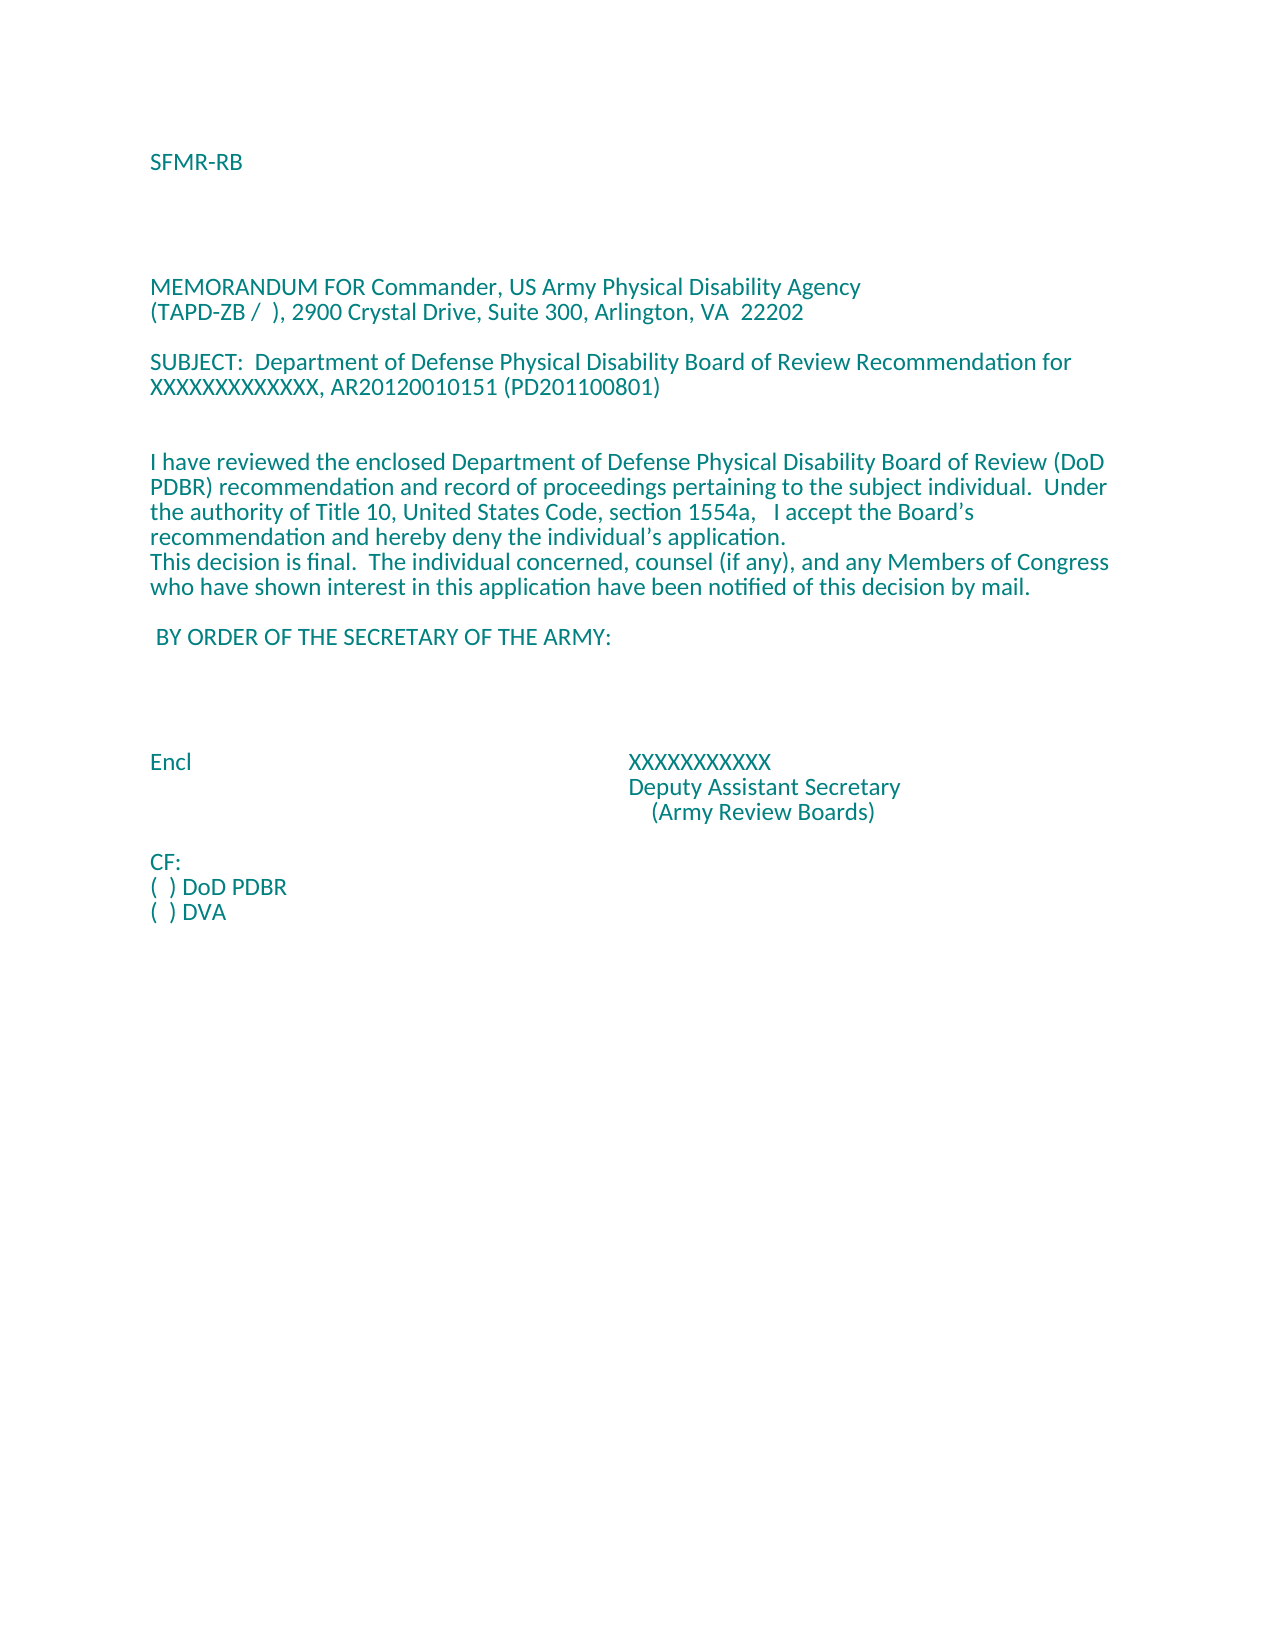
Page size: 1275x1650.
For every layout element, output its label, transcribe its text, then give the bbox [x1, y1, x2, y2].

text BY ORDER OF THE SECRETARY OF THE ARMY: [150, 625, 1125, 650]
text I have reviewed the enclosed Department of Defense Physical Disability Board of Review (DoD PDBR) recommendation and record of proceedings pertaining to the subject individual. Under the authority of Title 10, United States Code, section 1554a, I accept the Board’s recommendation and hereby deny the individual’s application. [150, 450, 1125, 550]
text Deputy Assistant Secretary [150, 775, 1125, 800]
text (TAPD-ZB / ), 2900 Crystal Drive, Suite 300, Arlington, VA 22202 [150, 300, 1125, 325]
text CF: [150, 850, 1125, 875]
text This decision is final. The individual concerned, counsel (if any), and any Members of Congress who have shown interest in this application have been notified of this decision by mail. [150, 550, 1125, 600]
text (Army Review Boards) [150, 800, 1125, 825]
text SUBJECT: Department of Defense Physical Disability Board of Review Recommendation for XXXXXXXXXXXXX, AR20120010151 (PD201100801) [150, 350, 1144, 400]
text ( ) DVA [150, 900, 1125, 925]
text SFMR-RB [150, 150, 1125, 225]
text Encl XXXXXXXXXXX [150, 750, 1125, 775]
text MEMORANDUM FOR Commander, US Army Physical Disability Agency [150, 275, 1125, 300]
text ( ) DoD PDBR [150, 875, 1125, 900]
